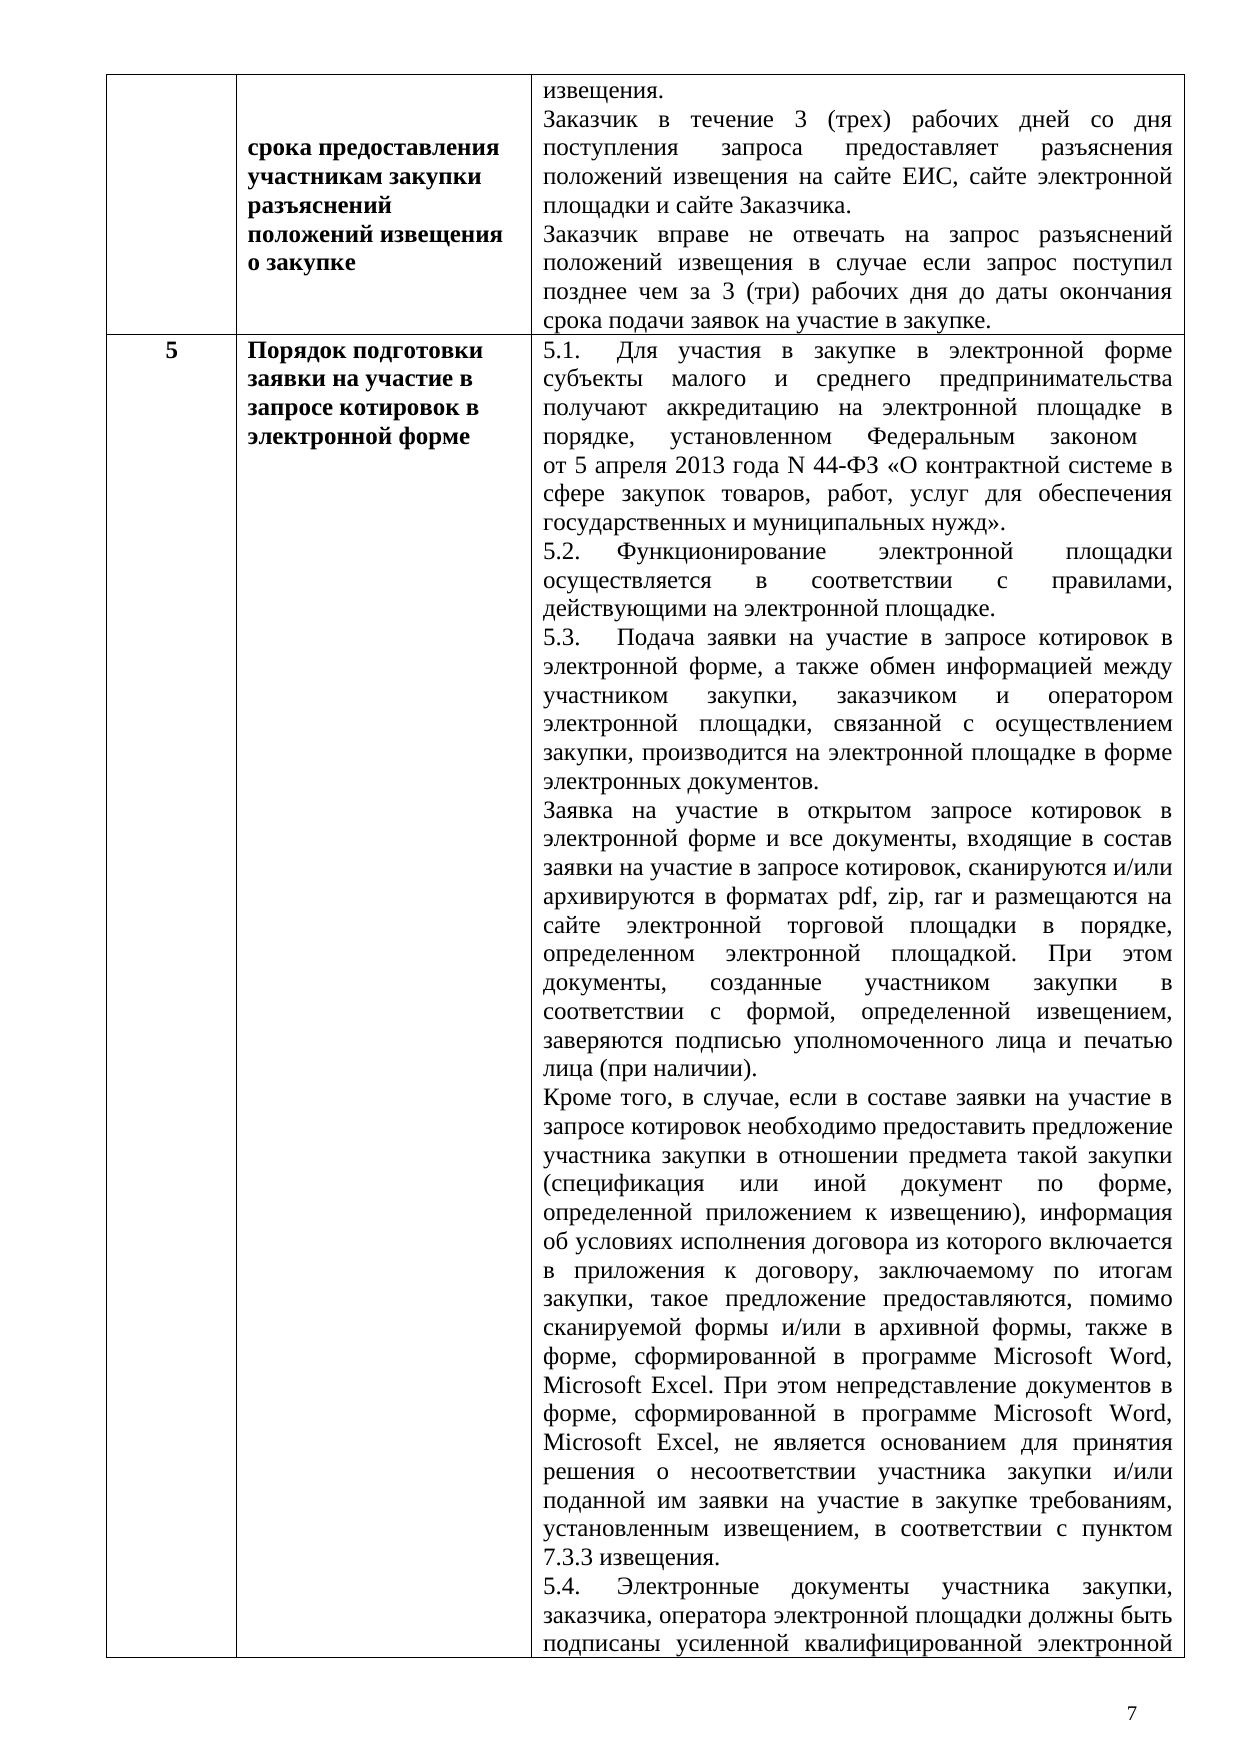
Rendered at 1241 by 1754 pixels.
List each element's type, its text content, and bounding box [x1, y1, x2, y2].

table_cell 4 [107, 75, 236, 334]
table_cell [532, 75, 1184, 334]
table_cell 5 [107, 335, 236, 1657]
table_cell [237, 335, 531, 1657]
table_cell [237, 75, 531, 334]
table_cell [532, 335, 1184, 1657]
